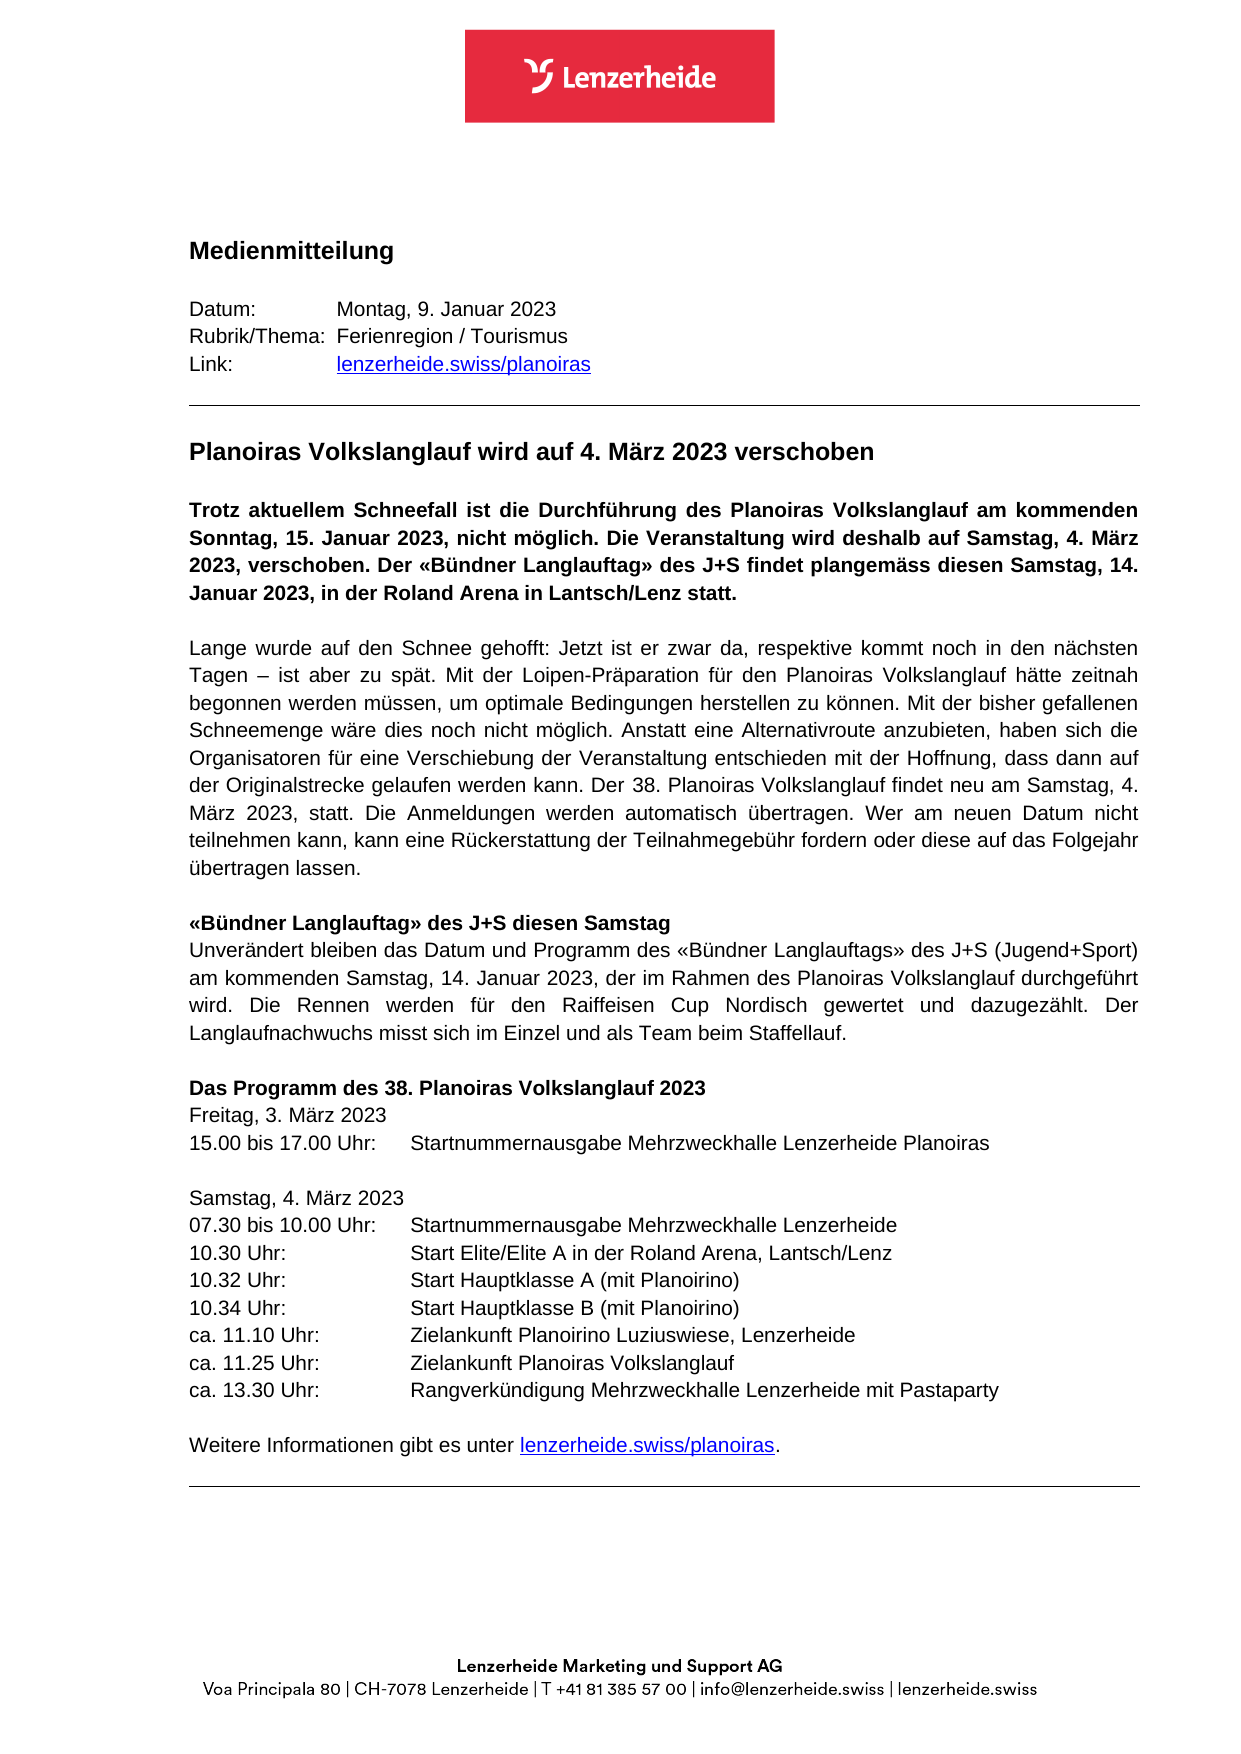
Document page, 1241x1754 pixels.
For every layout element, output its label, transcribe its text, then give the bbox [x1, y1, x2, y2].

picture [0, 1, 1239, 1754]
text Lange wurde auf den Schnee gehofft: Jetzt ist er zwar da, respektive kommt noch in den nächsten Tagen – ist aber zu spät. Mit der Loipen-Präparation für den Planoiras Volkslanglauf hätte zeitnah begonnen werden müssen, um optimale Bedingungen herstellen zu können. Mit der bisher gefallenen Schneemenge wäre dies noch nicht möglich. Anstatt eine Alternativroute anzubieten, haben sich die Organisatoren für eine Verschiebung der Veranstaltung entschieden mit der Hoffnung, dass dann auf der Originalstrecke gelaufen werden kann. Der 38. Planoiras Volkslanglauf findet neu am Samstag, 4. März 2023, statt. Die Anmeldungen werden automatisch übertragen. Wer am neuen Datum nicht teilnehmen kann, kann eine Rückerstattung der Teilnahmegebühr fordern oder diese auf das Folgejahr übertragen lassen. [189, 635, 1140, 879]
text 10.34 Uhr: Start Hauptklasse B (mit Planoirino) [189, 1295, 1140, 1319]
text Planoiras Volkslanglauf wird auf 4. März 2023 verschoben [189, 437, 1140, 466]
text ca. 13.30 Uhr: Rangverkündigung Mehrzweckhalle Lenzerheide mit Pastaparty [189, 1378, 1140, 1402]
text Samstag, 4. März 2023 [189, 1185, 1140, 1209]
text Link: lenzerheide.swiss/planoiras [189, 352, 1140, 376]
text ca. 11.25 Uhr: Zielankunft Planoiras Volkslanglauf [189, 1350, 1140, 1374]
text 10.32 Uhr: Start Hauptklasse A (mit Planoirino) [189, 1268, 1140, 1292]
text Unverändert bleiben das Datum und Programm des «Bündner Langlauftags» des J+S (Jugend+Sport) am kommenden Samstag, 14. Januar 2023, der im Rahmen des Planoiras Volkslanglauf durchgeführt wird. Die Rennen werden für den Raiffeisen Cup Nordisch gewertet und dazugezählt. Der Langlaufnachwuchs misst sich im Einzel und als Team beim Staffellauf. [189, 938, 1140, 1044]
text Rubrik/Thema: Ferienregion / Tourismus [189, 324, 1140, 348]
text Medienmitteilung [189, 236, 1140, 265]
text ca. 11.10 Uhr: Zielankunft Planoirino Luziuswiese, Lenzerheide [189, 1323, 1140, 1347]
text 07.30 bis 10.00 Uhr: Startnummernausgabe Mehrzweckhalle Lenzerheide [189, 1213, 1140, 1237]
text Datum: Montag, 9. Januar 2023 [189, 297, 1140, 321]
text Weitere Informationen gibt es unter lenzerheide.swiss/planoiras. [189, 1433, 1140, 1457]
text «Bündner Langlauftag» des J+S diesen Samstag [189, 910, 1140, 934]
text Trotz aktuellem Schneefall ist die Durchführung des Planoiras Volkslanglauf am kommenden Sonntag, 15. Januar 2023, nicht möglich. Die Veranstaltung wird deshalb auf Samstag, 4. März 2023, verschoben. Der «Bündner Langlauftag» des J+S findet plangemäss diesen Samstag, 14. Januar 2023, in der Roland Arena in Lantsch/Lenz statt. [189, 498, 1140, 604]
text 15.00 bis 17.00 Uhr: Startnummernausgabe Mehrzweckhalle Lenzerheide Planoiras [189, 1130, 1140, 1154]
text Das Programm des 38. Planoiras Volkslanglauf 2023 [189, 1075, 1140, 1099]
text 10.30 Uhr: Start Elite/Elite A in der Roland Arena, Lantsch/Lenz [189, 1240, 1140, 1264]
text Freitag, 3. März 2023 [189, 1103, 1140, 1127]
